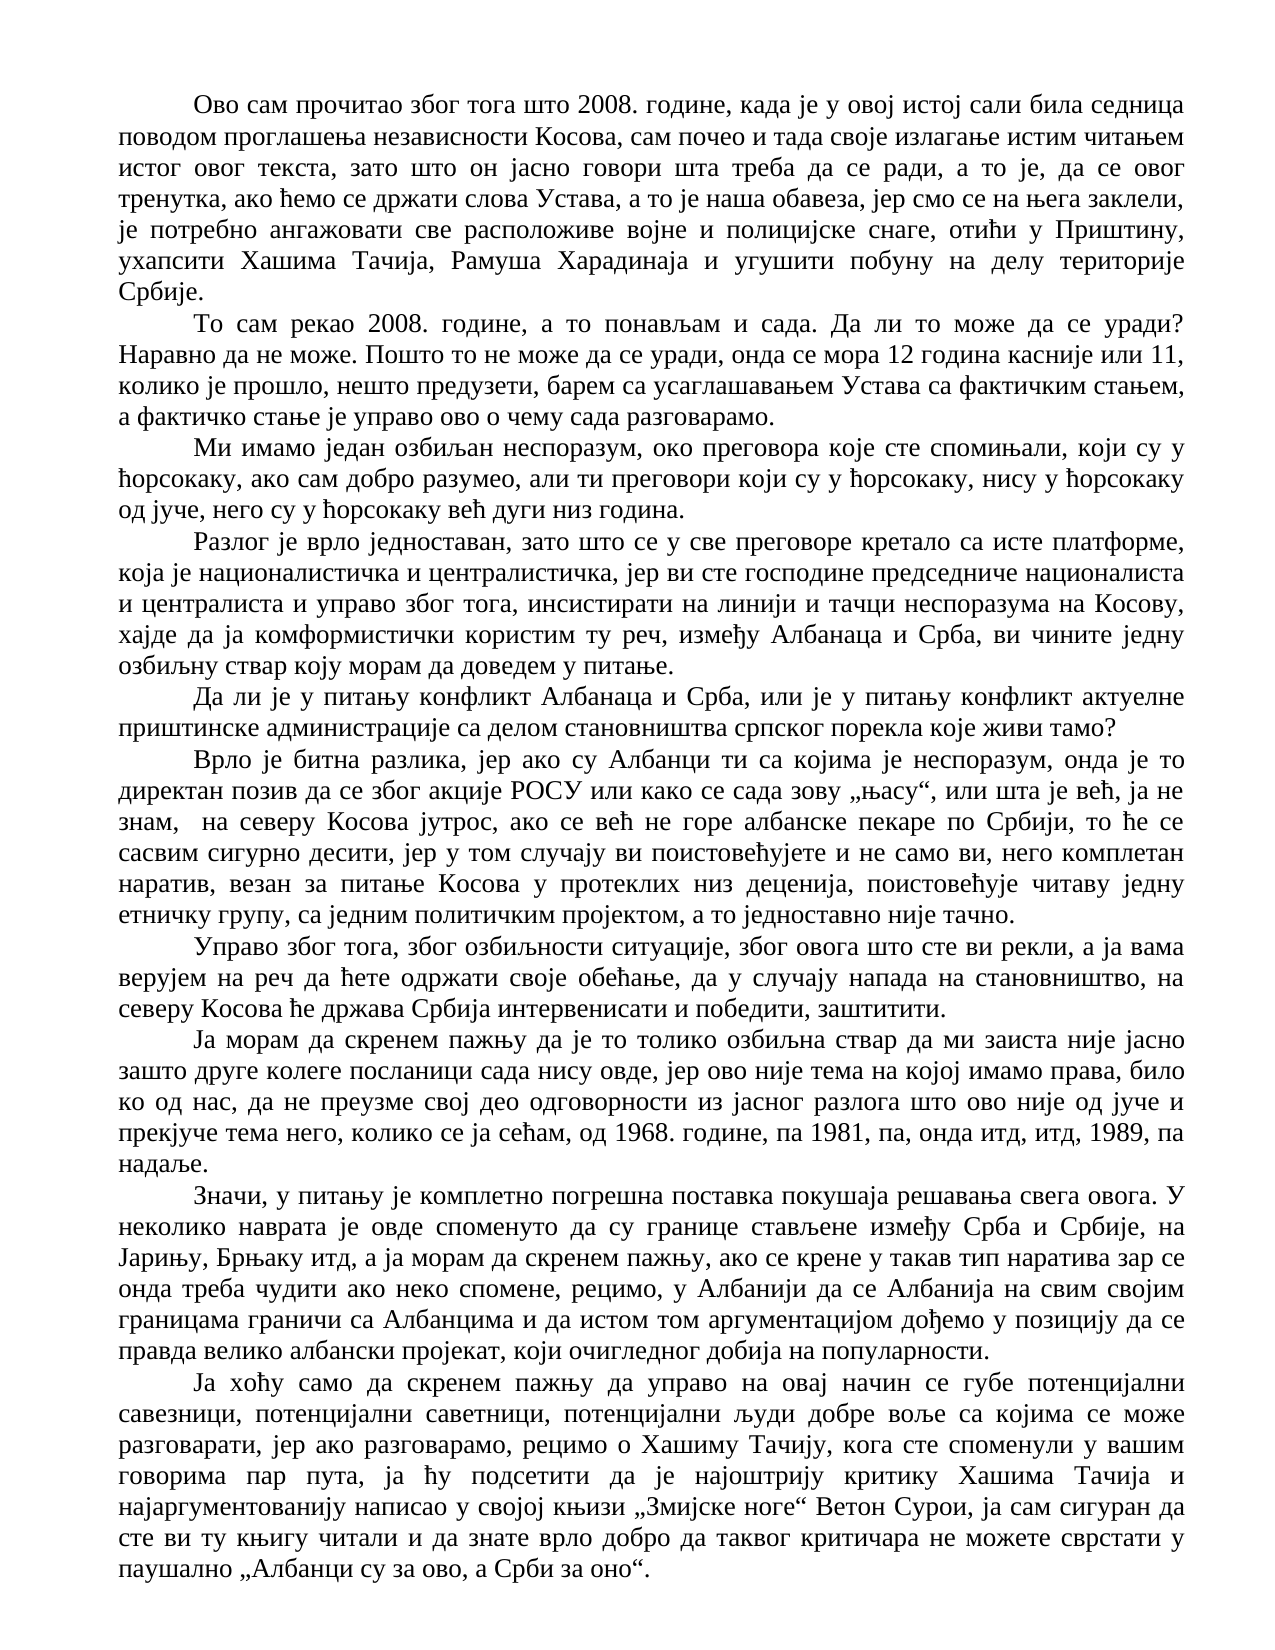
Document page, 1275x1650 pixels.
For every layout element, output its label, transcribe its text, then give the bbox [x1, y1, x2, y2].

text Ја хоћу само да скренем пажњу да управо на овај начин се губе потенцијални савезници, потенцијални саветници, потенцијални људи добре воље са којима се може разговарати, јер ако разговарамо, рецимо о Хашиму Тачију, кога сте споменули у вашим говорима пар пута, ја ћу подсетити да је најоштрију критику Хашима Тачија и најаргументованију написао у својој књизи „Змијске ноге“ Ветон Сурои, ја сам сигуран да сте ви ту књигу читали и да знате врло добро да таквог критичара не можете сврстати у паушално „Албанци су за ово, а Срби за оно“. [118, 1366, 1186, 1584]
text Да ли је у питању конфликт Албанаца и Срба, или је у питању конфликт актуелне приштинске администрације са делом становништва српског порекла које живи тамо? [118, 680, 1186, 743]
text Ми имамо један озбиљан неспоразум, око преговора које сте спомињали, који су у ћорсокаку, ако сам добро разумео, али ти преговори који су у ћорсокаку, нису у ћорсокаку од јуче, него су у ћорсокаку већ дуги низ година. [118, 431, 1186, 525]
text Ја морам да скренем пажњу да је то толико озбиљна ствар да ми заиста није јасно зашто друге колеге посланици сада нису овде, јер ово није тема на којој имамо права, било ко од нас, да не преузме свој део одговорности из јасног разлога што ово није од јуче и прекјуче тема него, колико се ја сећам, од 1968. године, па 1981, па, онда итд, итд, 1989, па надаље. [118, 1023, 1186, 1179]
text Ово сам прочитао због тога што 2008. године, када је у овој истој сали била седница поводом проглашења независности Косова, сам почео и тада своје излагање истим читањем истог овог текста, зато што он јасно говори шта треба да се ради, а то је, да се овог тренутка, ако ћемо се држати слова Устава, а то је наша обавеза, јер смо се на њега заклели, је потребно ангажовати све расположиве војне и полицијске снаге, отићи у Приштину, ухапсити Хашима Тачија, Рамуша Харадинаја и угушити побуну на делу територије Србије. [118, 89, 1186, 307]
text Управо због тога, због озбиљности ситуације, због овога што сте ви рекли, а ја вама верујем на реч да ћете одржати своје обећање, да у случају напада на становништво, на северу Косова ће држава Србија интервенисати и победити, заштитити. [118, 929, 1186, 1023]
text Разлог је врло једноставан, зато што се у све преговоре кретало са исте платформе, која је националистичка и централистичка, јер ви сте господине председниче националиста и централиста и управо због тога, инсистирати на линији и тачци неспоразума на Косову, хајде да ја комформистички користим ту реч, између Албанаца и Срба, ви чините једну озбиљну ствар коју морам да доведем у питање. [118, 525, 1186, 680]
text То сам рекао 2008. године, а то понављам и сада. Да ли то може да се уради? Наравно да не може. Пошто то не може да се уради, онда се мора 12 година касније или 11, колико је прошло, нешто предузети, барем са усаглашавањем Устава са фактичким стањем, а фактичко стање је управо ово о чему сада разговарамо. [118, 307, 1186, 431]
text Врло је битна разлика, јер ако су Албанци ти са којима је неспоразум, онда је то директан позив да се због акције РОСУ или како се сада зову „њасу“, или шта је већ, ја не знам, на северу Косова јутрос, ако се већ не горе албанске пекаре по Србији, то ће се сасвим сигурно десити, јер у том случају ви поистовећујете и не само ви, него комплетан наратив, везан за питање Косова у протеклих низ деценија, поистовећује читаву једну етничку групу, са једним политичким пројектом, а то једноставно није тачно. [118, 743, 1186, 929]
text Значи, у питању је комплетно погрешна поставка покушаја решавања свега овога. У неколико наврата је овде споменуто да су границе стављене између Срба и Србије, на Јарињу, Брњаку итд, а ја морам да скренем пажњу, ако се крене у такав тип наратива зар се онда треба чудити ако неко спомене, рецимо, у Албанији да се Албанија на свим својим границама граничи са Албанцима и да истом том аргументацијом дођемо у позицију да се правда велико албански пројекат, који очигледног добија на популарности. [118, 1179, 1186, 1366]
